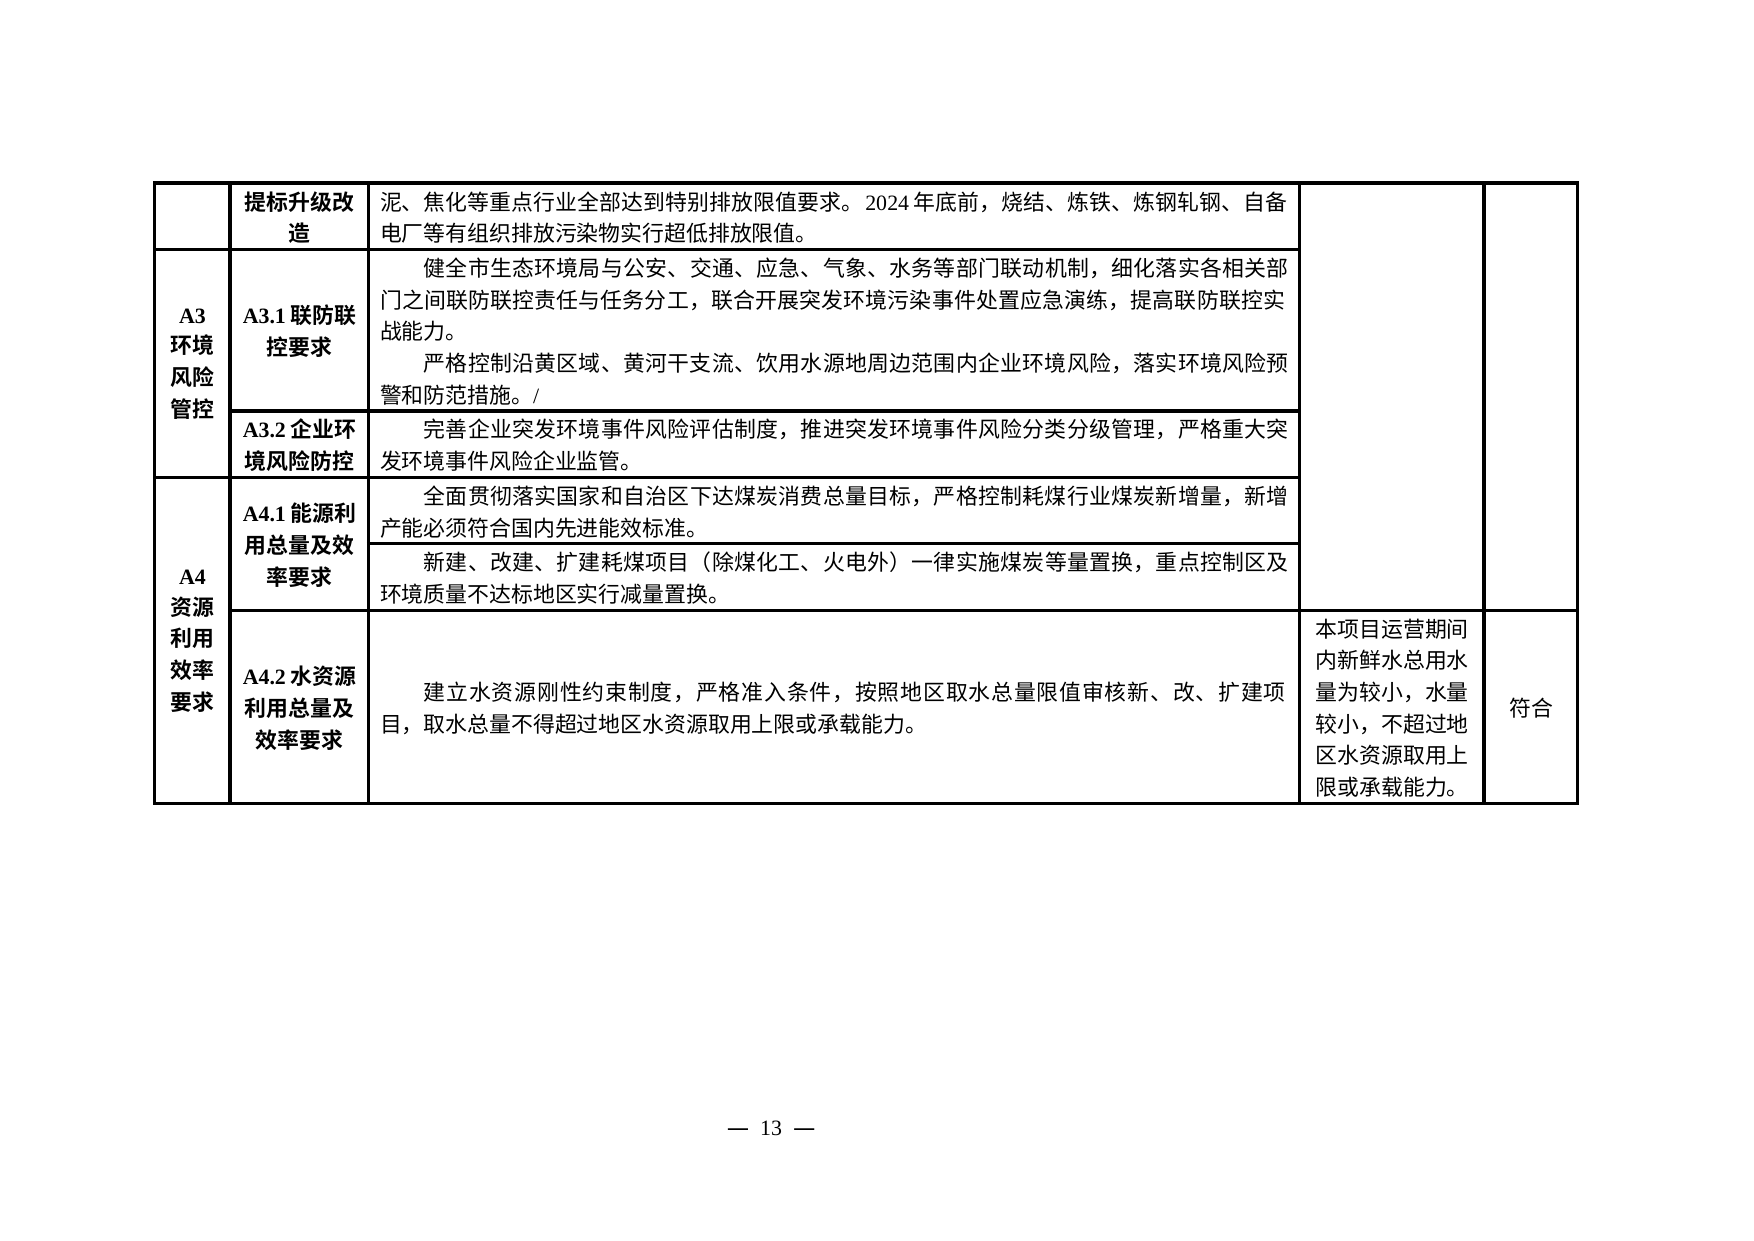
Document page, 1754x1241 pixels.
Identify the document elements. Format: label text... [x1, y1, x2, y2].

table_cell 全面贯彻落实国家和自治区下达煤炭消费总量目标，严格控制耗煤行业煤炭新增量，新增产能必须符合国内先进能效标准。 [370, 479, 1298, 542]
table_cell A3环境风险管控 [156, 251, 228, 476]
table_cell 符合 [1486, 612, 1576, 802]
table_cell A3.2企业环境风险防控 [232, 413, 367, 476]
table_cell 健全市生态环境局与公安、交通、应急、气象、水务等部门联动机制，细化落实各相关部门之间联防联控责任与任务分工，联合开展突发环境污染事件处置应急演练，提高联防联控实战能力。 严格控制沿黄区域、黄河干支流、饮用水源地周边范围内企业环境风险，落实环境风险预警和防范措施。/ [370, 251, 1298, 409]
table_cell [370, 185, 1298, 248]
table_cell 本项目运营期间内新鲜水总用水量为较小，水量较小，不超过地区水资源取用上限或承载能力。 [1301, 612, 1482, 802]
table_cell A4.1能源利用总量及效率要求 [232, 479, 367, 609]
table_cell 完善企业突发环境事件风险评估制度，推进突发环境事件风险分类分级管理，严格重大突发环境事件风险企业监管。 [370, 413, 1298, 476]
table_cell A4资源利用效率要求 [156, 479, 228, 802]
table_cell A3.1联防联控要求 [232, 251, 367, 409]
table_cell A4.2水资源利用总量及效率要求 [232, 612, 367, 802]
table_cell 建立水资源刚性约束制度，严格准入条件，按照地区取水总量限值审核新、改、扩建项目，取水总量不得超过地区水资源取用上限或承载能力。 [370, 612, 1298, 802]
table_cell 新建、改建、扩建耗煤项目（除煤化工、火电外）一律实施煤炭等量置换，重点控制区及环境质量不达标地区实行减量置换。 [370, 545, 1298, 609]
table_cell A2.2现有源提标升级改造 [232, 185, 367, 248]
